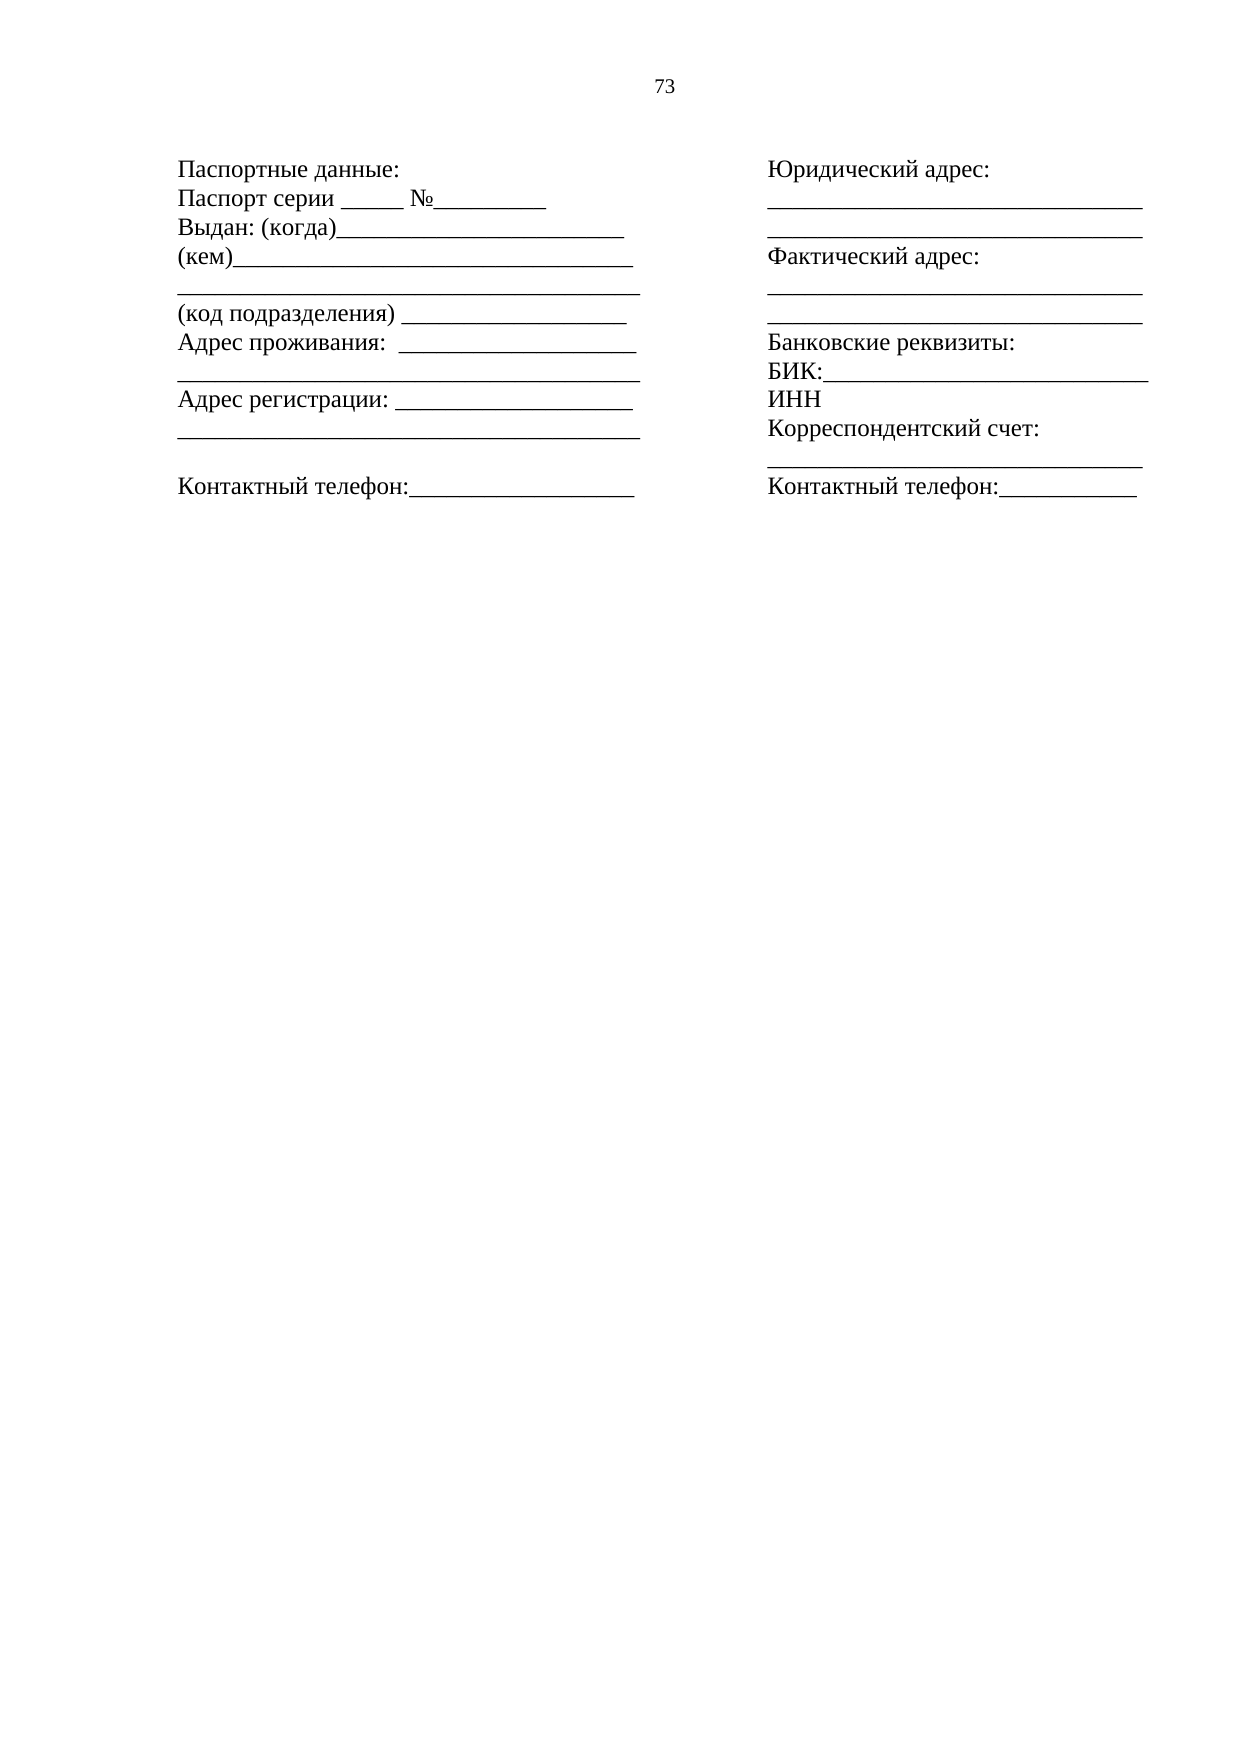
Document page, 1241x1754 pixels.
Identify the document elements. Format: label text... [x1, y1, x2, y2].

text ______________________________ [177, 442, 1152, 471]
text _____________________________________ ______________________________ [177, 269, 1152, 298]
text _____________________________________ БИК:__________________________ [177, 356, 1152, 384]
text Адрес проживания: ___________________ Банковские реквизиты: [177, 327, 1152, 356]
text Выдан: (когда)_______________________ ______________________________ [177, 212, 1152, 241]
text (код подразделения) __________________ ______________________________ [177, 298, 1152, 327]
text (кем)________________________________ Фактический адрес: [177, 241, 1152, 269]
text Адрес регистрации: ___________________ ИНН [177, 384, 1152, 413]
text Паспортные данные: Юридический адрес: [177, 154, 1152, 183]
text Паспорт серии _____ №_________ ______________________________ [177, 183, 1152, 212]
text _____________________________________ Корреспондентский счет: [177, 413, 1152, 442]
text Контактный телефон:__________________ Контактный телефон:___________ [177, 471, 1152, 499]
